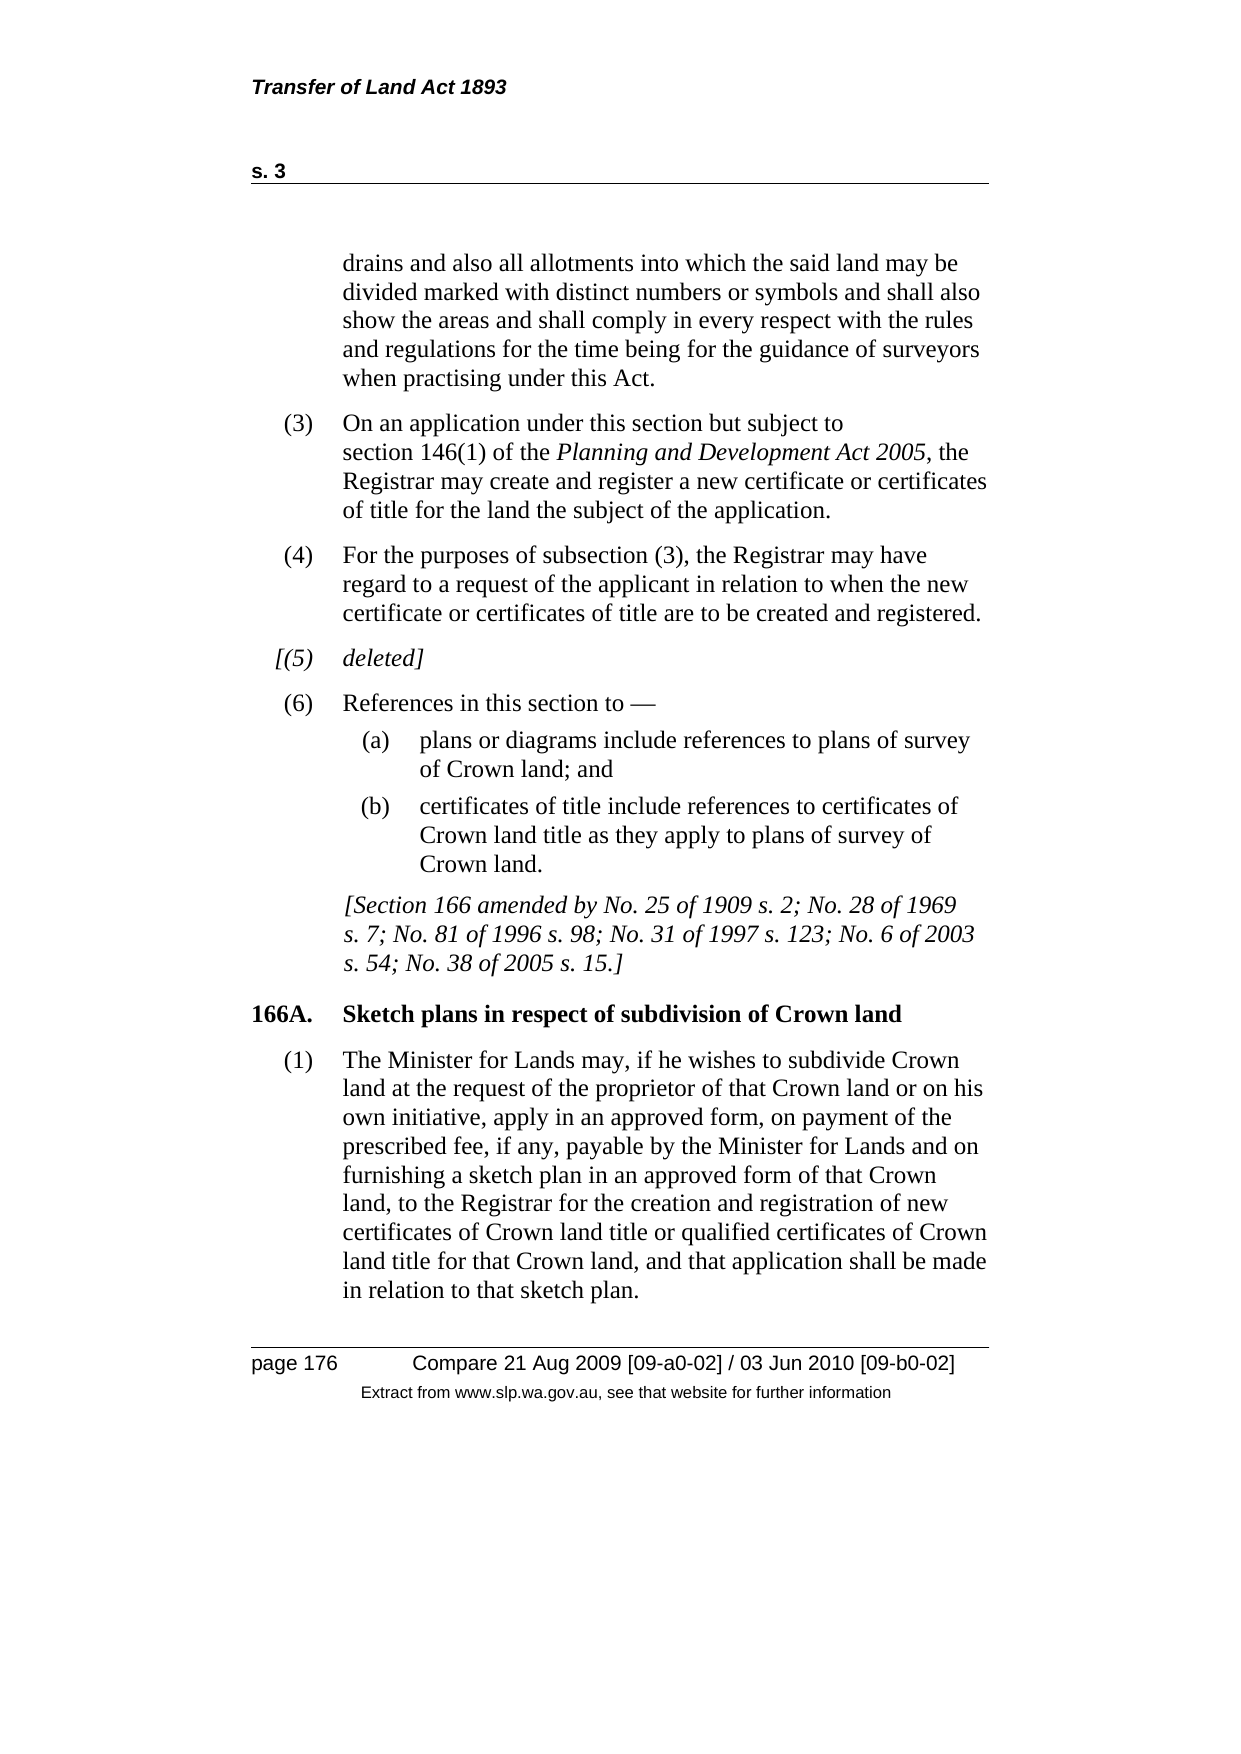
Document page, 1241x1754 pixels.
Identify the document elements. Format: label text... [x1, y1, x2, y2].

text (1) The Minister for Lands may, if he wishes to subdivide Crown land at the request of the proprietor of that Crown land or on his own initiative, apply in an approved form, on payment of the prescribed fee, if any, payable by the Minister for Lands and on furnishing a sketch plan in an approved form of that Crown land, to the Registrar for the creation and registration of new certificates of Crown land title or qualified certificates of Crown land title for that Crown land, and that application shall be made in relation to that sketch plan. [251, 1045, 989, 1303]
text (a) plans or diagrams include references to plans of survey of Crown land; and [251, 726, 989, 783]
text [251, 248, 989, 392]
text [(5) deleted] [251, 643, 989, 672]
subtitle 166A. Sketch plans in respect of subdivision of Crown land [251, 999, 989, 1028]
text [Section 166 amended by No. 25 of 1909 s. 2; No. 28 of 1969 s. 7; No. 81 of 1996 s. 98; No. 31 of 1997 s. 123; No. 6 of 2003 s. 54; No. 38 of 2005 s. 15.] [251, 890, 989, 976]
text (4) For the purposes of subsection (3), the Registrar may have regard to a request of the applicant in relation to when the new certificate or certificates of title are to be created and registered. [251, 540, 989, 626]
text (b) certificates of title include references to certificates of Crown land title as they apply to plans of survey of Crown land. [251, 791, 989, 878]
text (3) On an application under this section but subject to section 146(1) of the Planning and Development Act 2005, the Registrar may create and register a new certificate or certificates of title for the land the subject of the application. [251, 408, 989, 523]
text (6) References in this section to — [251, 688, 989, 717]
